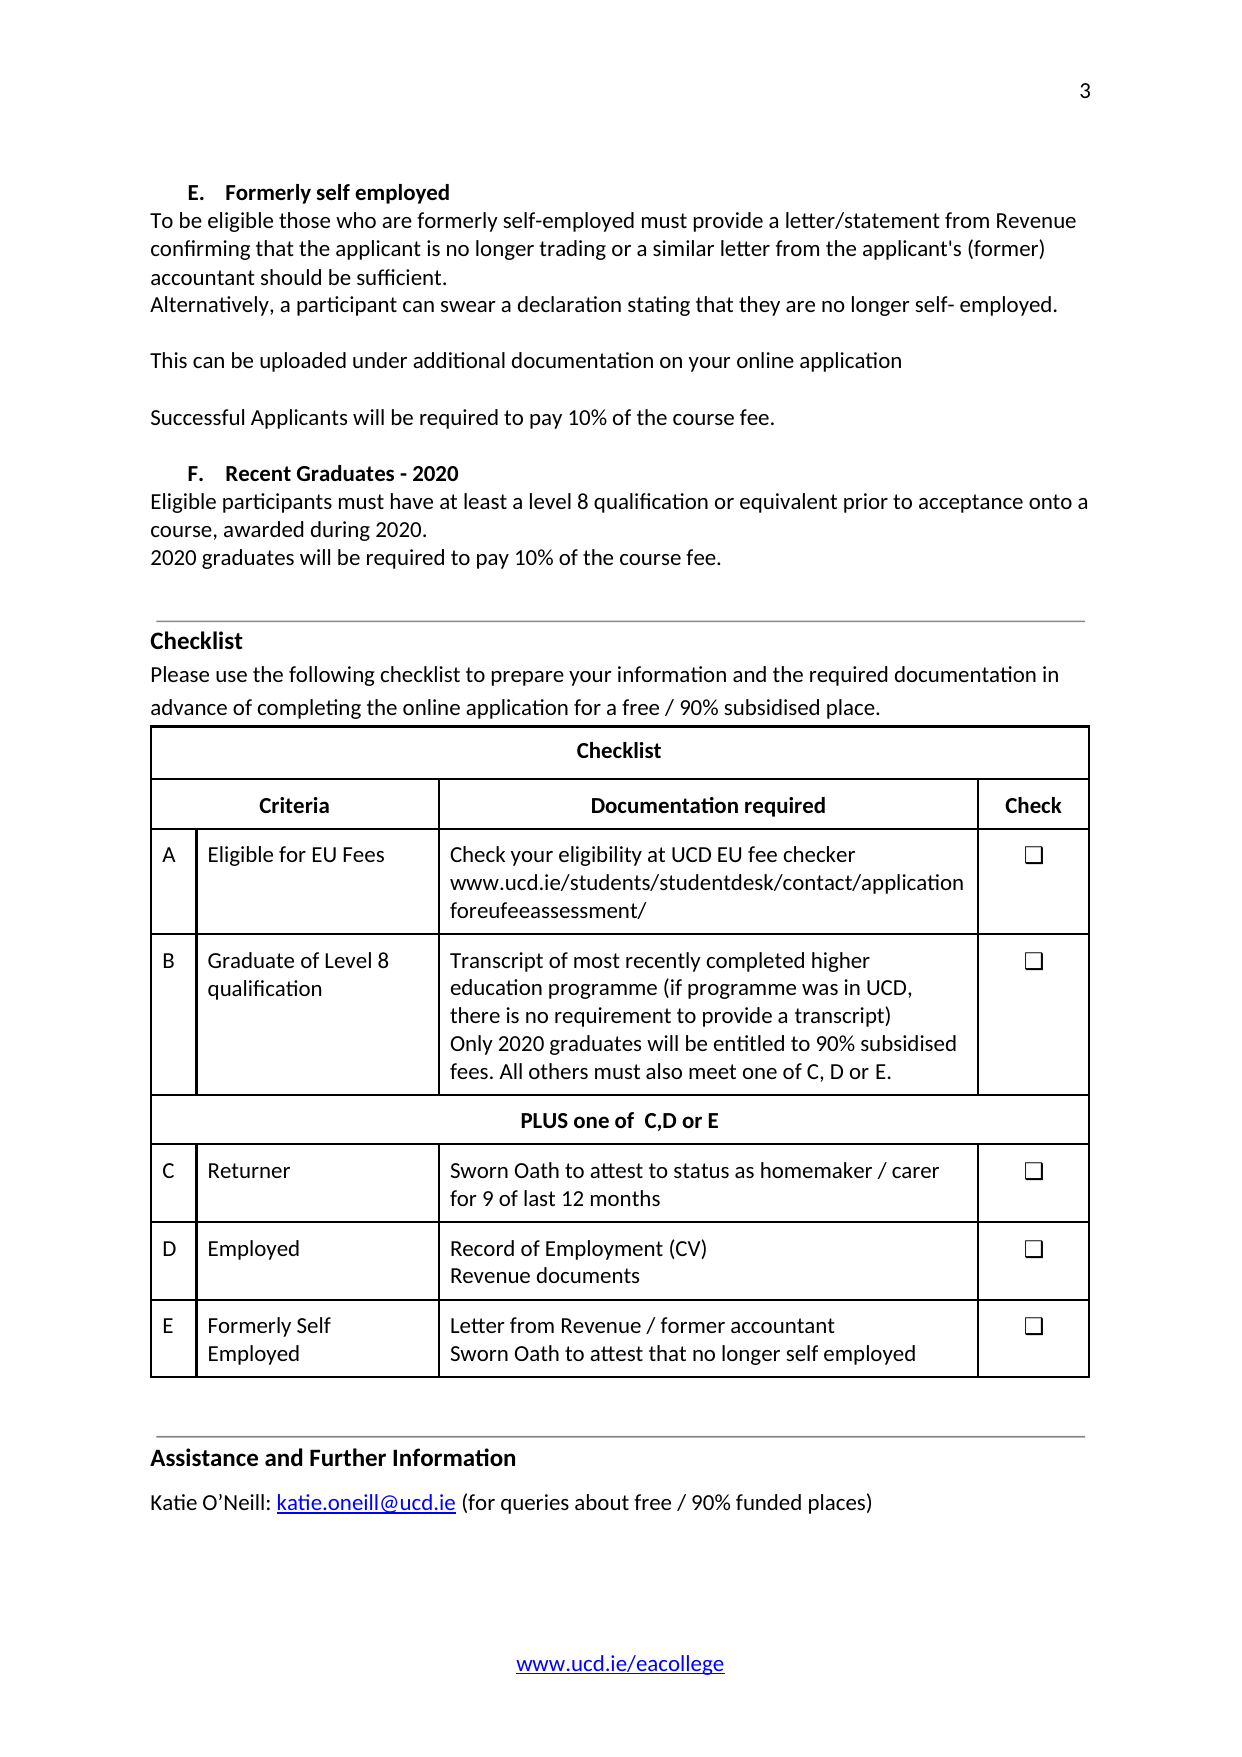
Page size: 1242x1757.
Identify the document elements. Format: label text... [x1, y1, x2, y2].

table_cell D [152, 1223, 195, 1298]
table_cell Formerly Self Employed [198, 1301, 438, 1376]
table_cell Check your eligibility at UCD EU fee checker www.ucd.ie/students/studentdesk/contact/application foreufeeassessment/ [440, 830, 977, 933]
table_cell Letter from Revenue / former accountant Sworn Oath to attest that no longer self employed [440, 1301, 977, 1376]
subtitle Assistance and Further Information [150, 1442, 1104, 1473]
table_cell Transcript of most recently completed higher education programme (if programme was in UCD, there is no requirement to provide a transcript) Only 2020 graduates will be entitled to 90% subsidised fees. All others must also meet one of C, D or E. [440, 935, 977, 1094]
text Katie O’Neill: katie.oneill@ucd.ie (for queries about free / 90% funded places) [150, 1488, 1104, 1516]
table_header Checklist [152, 728, 1088, 778]
text 2020 graduates will be required to pay 10% of the course fee. [150, 543, 1104, 571]
subtitle Checklist [150, 626, 1104, 656]
table_cell E [152, 1301, 195, 1376]
text Eligible participants must have at least a level 8 qualification or equivalent prior to acceptance onto a course, awarded during 2020. [150, 487, 1093, 543]
table_cell ❑ [979, 935, 1088, 1094]
table_cell Record of Employment (CV) Revenue documents [440, 1223, 977, 1298]
table_cell ❑ [979, 1301, 1088, 1376]
table_cell C [152, 1145, 195, 1221]
table_cell Eligible for EU Fees [198, 830, 438, 933]
table_cell Graduate of Level 8 qualification [198, 935, 438, 1094]
table_cell A [152, 830, 195, 933]
subtitle Recent Graduates - 2020 [187, 459, 1104, 487]
text Please use the following checklist to prepare your information and the required documentation in advance of completing the online application for a free / 90% subsidised place. [150, 660, 1063, 721]
table_cell B [152, 935, 195, 1094]
table_cell Check [979, 780, 1088, 827]
text To be eligible those who are formerly self-employed must provide a letter/statement from Revenue confirming that the applicant is no longer trading or a similar letter from the applicant's (former) accountant should be sufficient. [150, 207, 1081, 291]
subtitle Formerly self employed [187, 178, 1104, 206]
table_cell Criteria [152, 780, 438, 827]
table_cell Employed [198, 1223, 438, 1298]
table_cell Sworn Oath to attest to status as homemaker / carer for 9 of last 12 months [440, 1145, 977, 1221]
table_cell ❑ [979, 830, 1088, 933]
table_cell Returner [198, 1145, 438, 1221]
table_cell ❑ [979, 1145, 1088, 1221]
table_cell ❑ [979, 1223, 1088, 1298]
table_cell Documentation required [440, 780, 977, 827]
text Alternatively, a participant can swear a declaration stating that they are no longer self- employed. This can be uploaded under additional documentation on your online application Successful Applicants will be required to pay 10% of the course fee. [150, 291, 1062, 431]
table_cell PLUS one of C,D or E [152, 1096, 1088, 1143]
